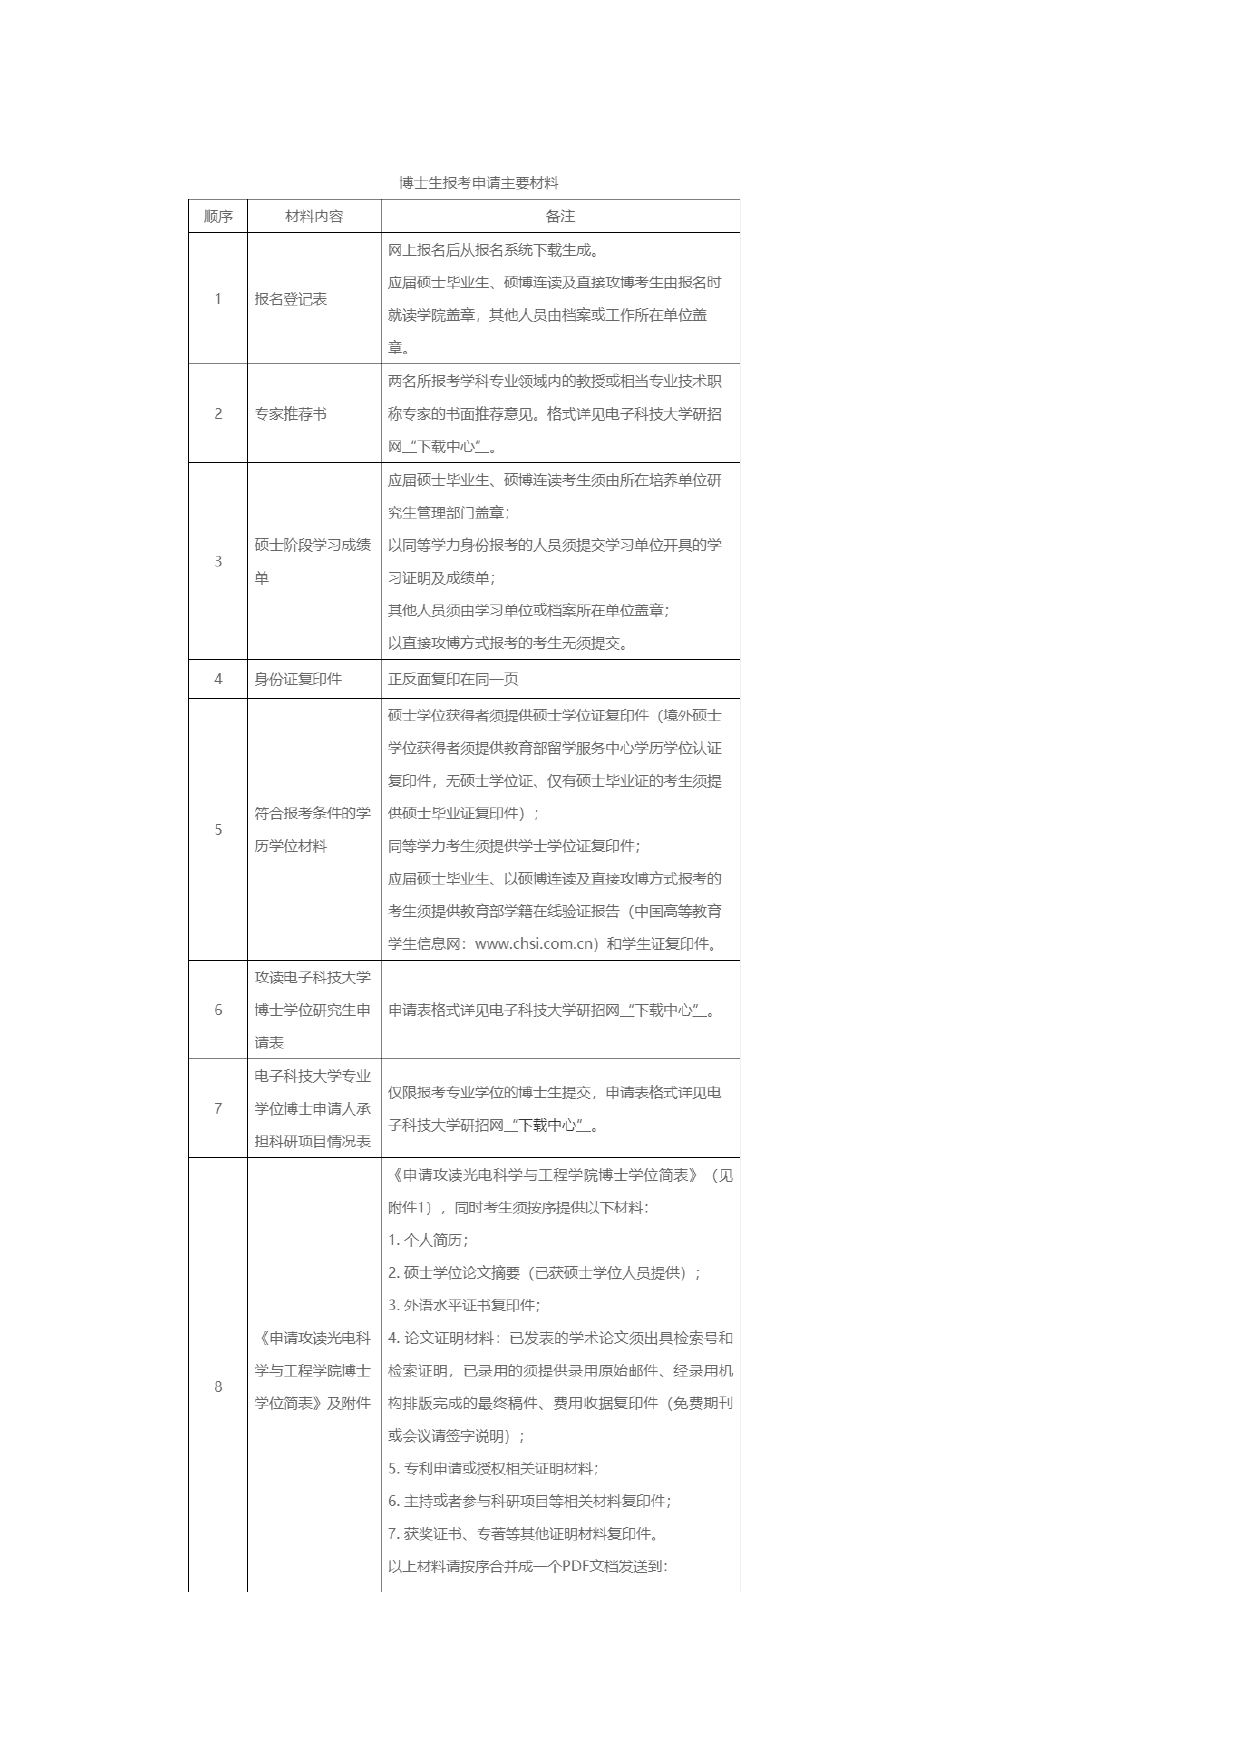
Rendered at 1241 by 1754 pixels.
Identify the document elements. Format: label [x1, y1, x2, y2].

picture [187, 162, 741, 1592]
